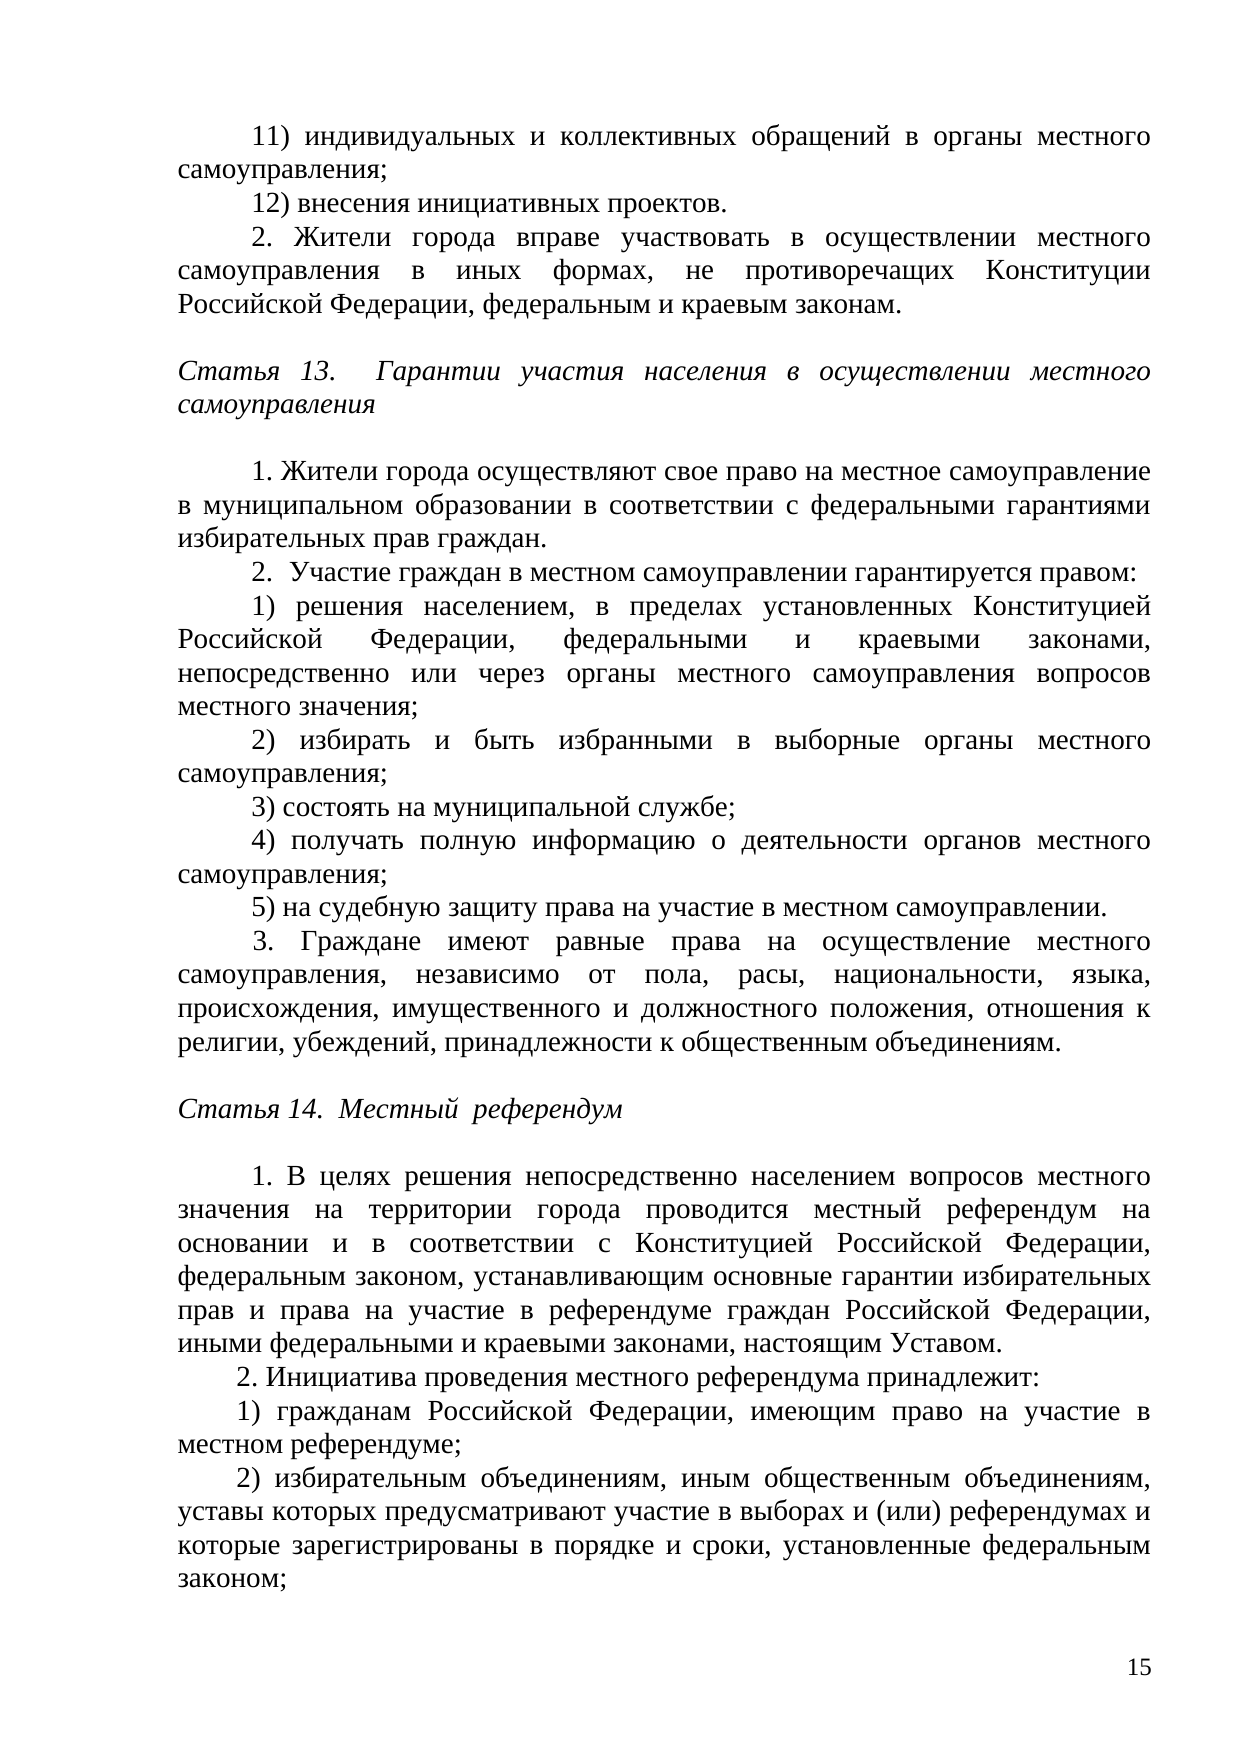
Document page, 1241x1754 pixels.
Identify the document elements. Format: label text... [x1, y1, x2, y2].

text 5) на судебную защиту права на участие в местном самоуправлении. [177, 889, 1152, 923]
text 1. В целях решения непосредственно населением вопросов местного значения на территории города проводится местный референдум на основании и в соответствии с Конституцией Российской Федерации, федеральным законом, устанавливающим основные гарантии избирательных прав и права на участие в референдуме граждан Российской Федерации, иными федеральными и краевыми законами, настоящим Уставом. [177, 1158, 1152, 1359]
text 2. Жители города вправе участвовать в осуществлении местного самоуправления в иных формах, не противоречащих Конституции Российской Федерации, федеральным и краевым законам. [177, 219, 1152, 319]
text 3) состоять на муниципальной службе; [177, 789, 1152, 822]
text 4) получать полную информацию о деятельности органов местного самоуправления; [177, 822, 1152, 889]
text Статья 13. Гарантии участия населения в осуществлении местного самоуправления [177, 353, 1152, 420]
text 2) избирать и быть избранными в выборные органы местного самоуправления; [177, 722, 1152, 789]
text 1) решения населением, в пределах установленных Конституцией Российской Федерации, федеральными и краевыми законами, непосредственно или через органы местного самоуправления вопросов местного значения; [177, 588, 1152, 722]
text 11) индивидуальных и коллективных обращений в органы местного самоуправления; [177, 118, 1152, 185]
text 1. Жители города осуществляют свое право на местное самоуправление в муниципальном образовании в соответствии с федеральными гарантиями избирательных прав граждан. [177, 453, 1152, 554]
list Участие граждан в местном самоуправлении гарантируется правом: [251, 554, 1152, 588]
text 2) избирательным объединениям, иным общественным объединениям, уставы которых предусматривают участие в выборах и (или) референдумах и которые зарегистрированы в порядке и сроки, установленные федеральным законом; [177, 1460, 1152, 1594]
text 3. Граждане имеют равные права на осуществление местного самоуправления, независимо от пола, расы, национальности, языка, происхождения, имущественного и должностного положения, отношения к религии, убеждений, принадлежности к общественным объединениям. [177, 923, 1152, 1057]
text 2. Инициатива проведения местного референдума принадлежит: [177, 1359, 1152, 1393]
text Статья 14. Местный референдум [177, 1091, 1152, 1124]
text 1) гражданам Российской Федерации, имеющим право на участие в местном референдуме; [177, 1393, 1152, 1460]
text 12) внесения инициативных проектов. [177, 185, 1152, 219]
